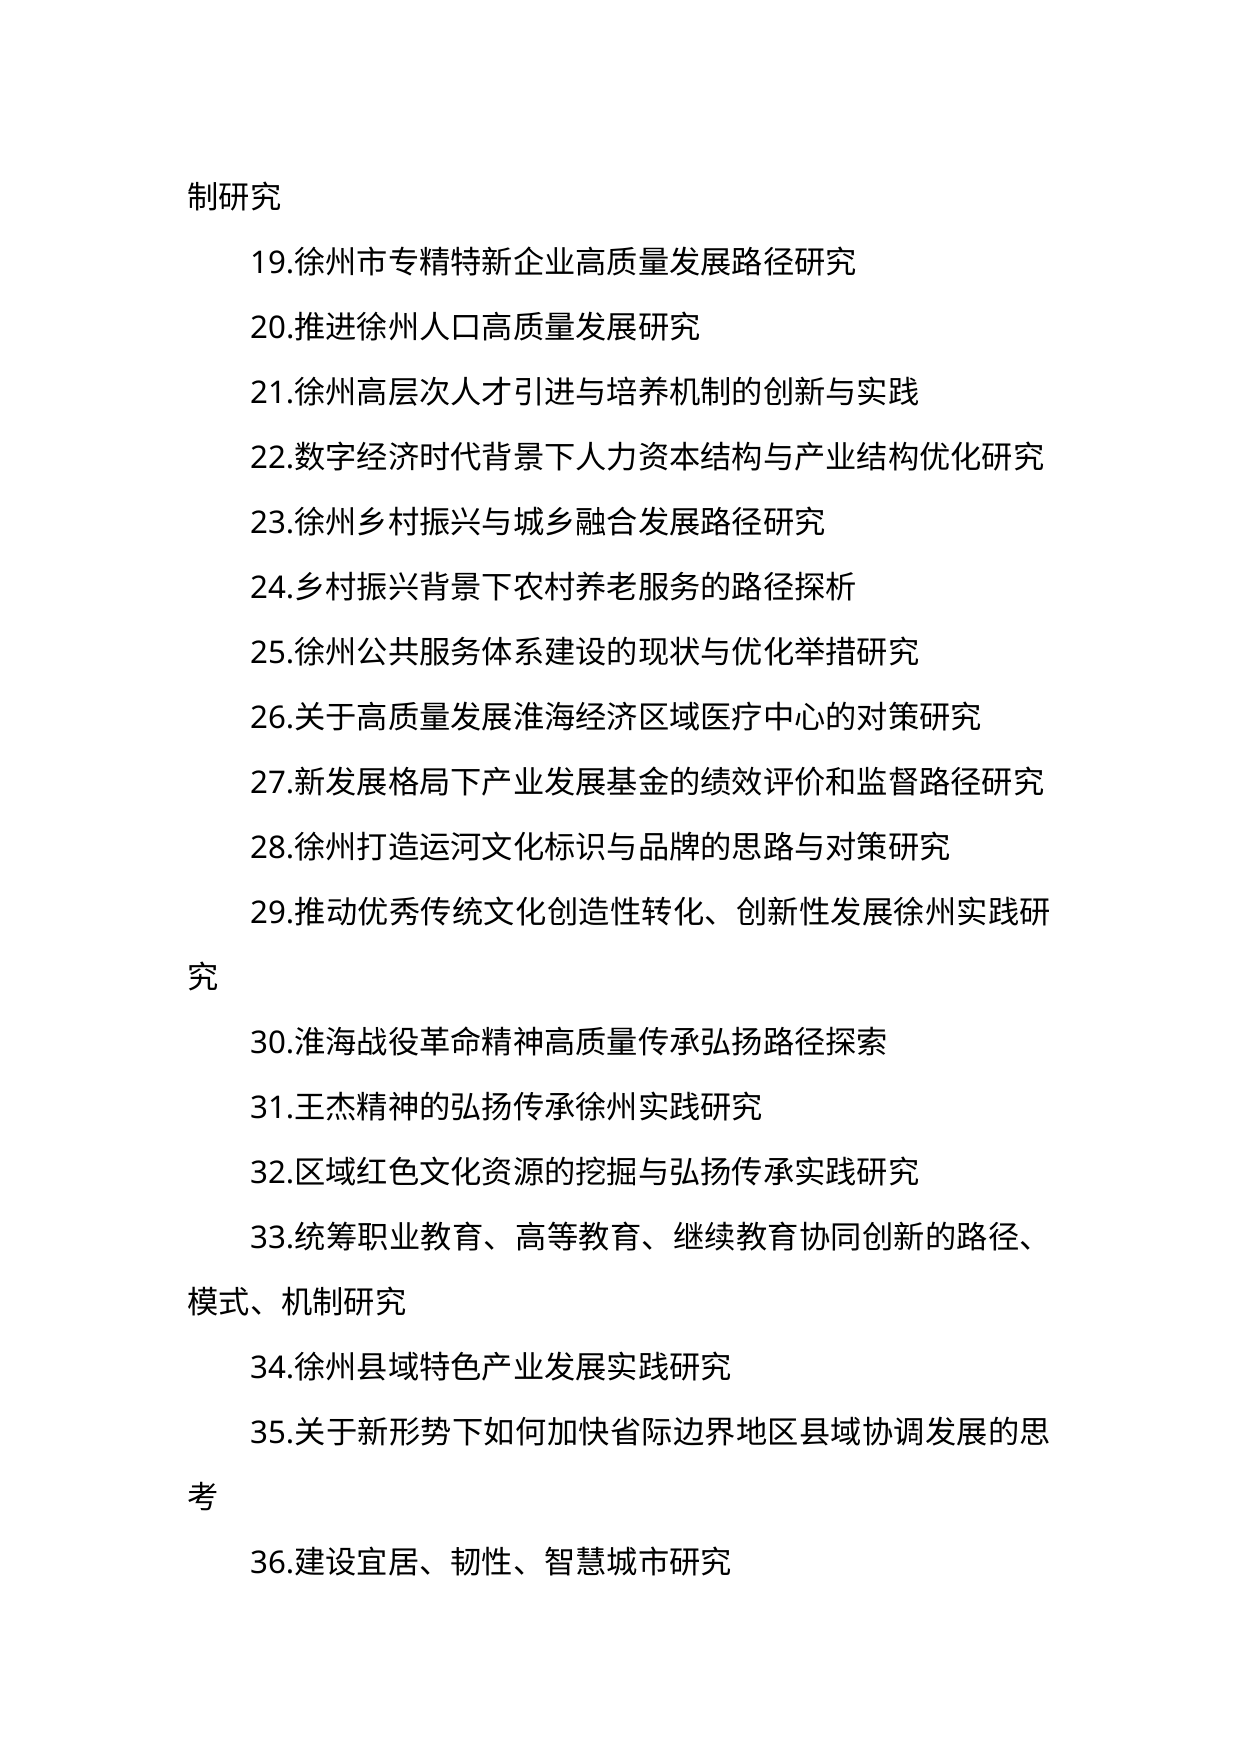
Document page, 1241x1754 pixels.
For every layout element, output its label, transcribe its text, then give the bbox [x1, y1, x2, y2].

text 31.王杰精神的弘扬传承徐州实践研究 [187, 1072, 1053, 1137]
text 22.数字经济时代背景下人力资本结构与产业结构优化研究 [187, 422, 1053, 487]
list 24.乡村振兴背景下农村养老服务的路径探析 [187, 552, 1053, 617]
text 23.徐州乡村振兴与城乡融合发展路径研究 [187, 487, 1053, 552]
text 32.区域红色文化资源的挖掘与弘扬传承实践研究 [187, 1137, 1053, 1202]
text 19.徐州市专精特新企业高质量发展路径研究 [187, 227, 1053, 292]
list 27.新发展格局下产业发展基金的绩效评价和监督路径研究 [187, 747, 1053, 812]
list 26.关于高质量发展淮海经济区域医疗中心的对策研究 [187, 682, 1053, 747]
text 21.徐州高层次人才引进与培养机制的创新与实践 [187, 357, 1053, 422]
text 34.徐州县域特色产业发展实践研究 [187, 1332, 1053, 1397]
text 30.淮海战役革命精神高质量传承弘扬路径探索 [187, 1007, 1053, 1072]
text 29.推动优秀传统文化创造性转化、创新性发展徐州实践研究 [187, 877, 1053, 1007]
text 33.统筹职业教育、高等教育、继续教育协同创新的路径、模式、机制研究 [187, 1202, 1053, 1332]
text 25.徐州公共服务体系建设的现状与优化举措研究 [187, 617, 1053, 682]
list 35.关于新形势下如何加快省际边界地区县域协调发展的思考 [187, 1397, 1053, 1527]
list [187, 162, 1053, 227]
list 28.徐州打造运河文化标识与品牌的思路与对策研究 [187, 812, 1053, 877]
text 36.建设宜居、韧性、智慧城市研究 [187, 1527, 1053, 1592]
text 20.推进徐州人口高质量发展研究 [187, 292, 1053, 357]
